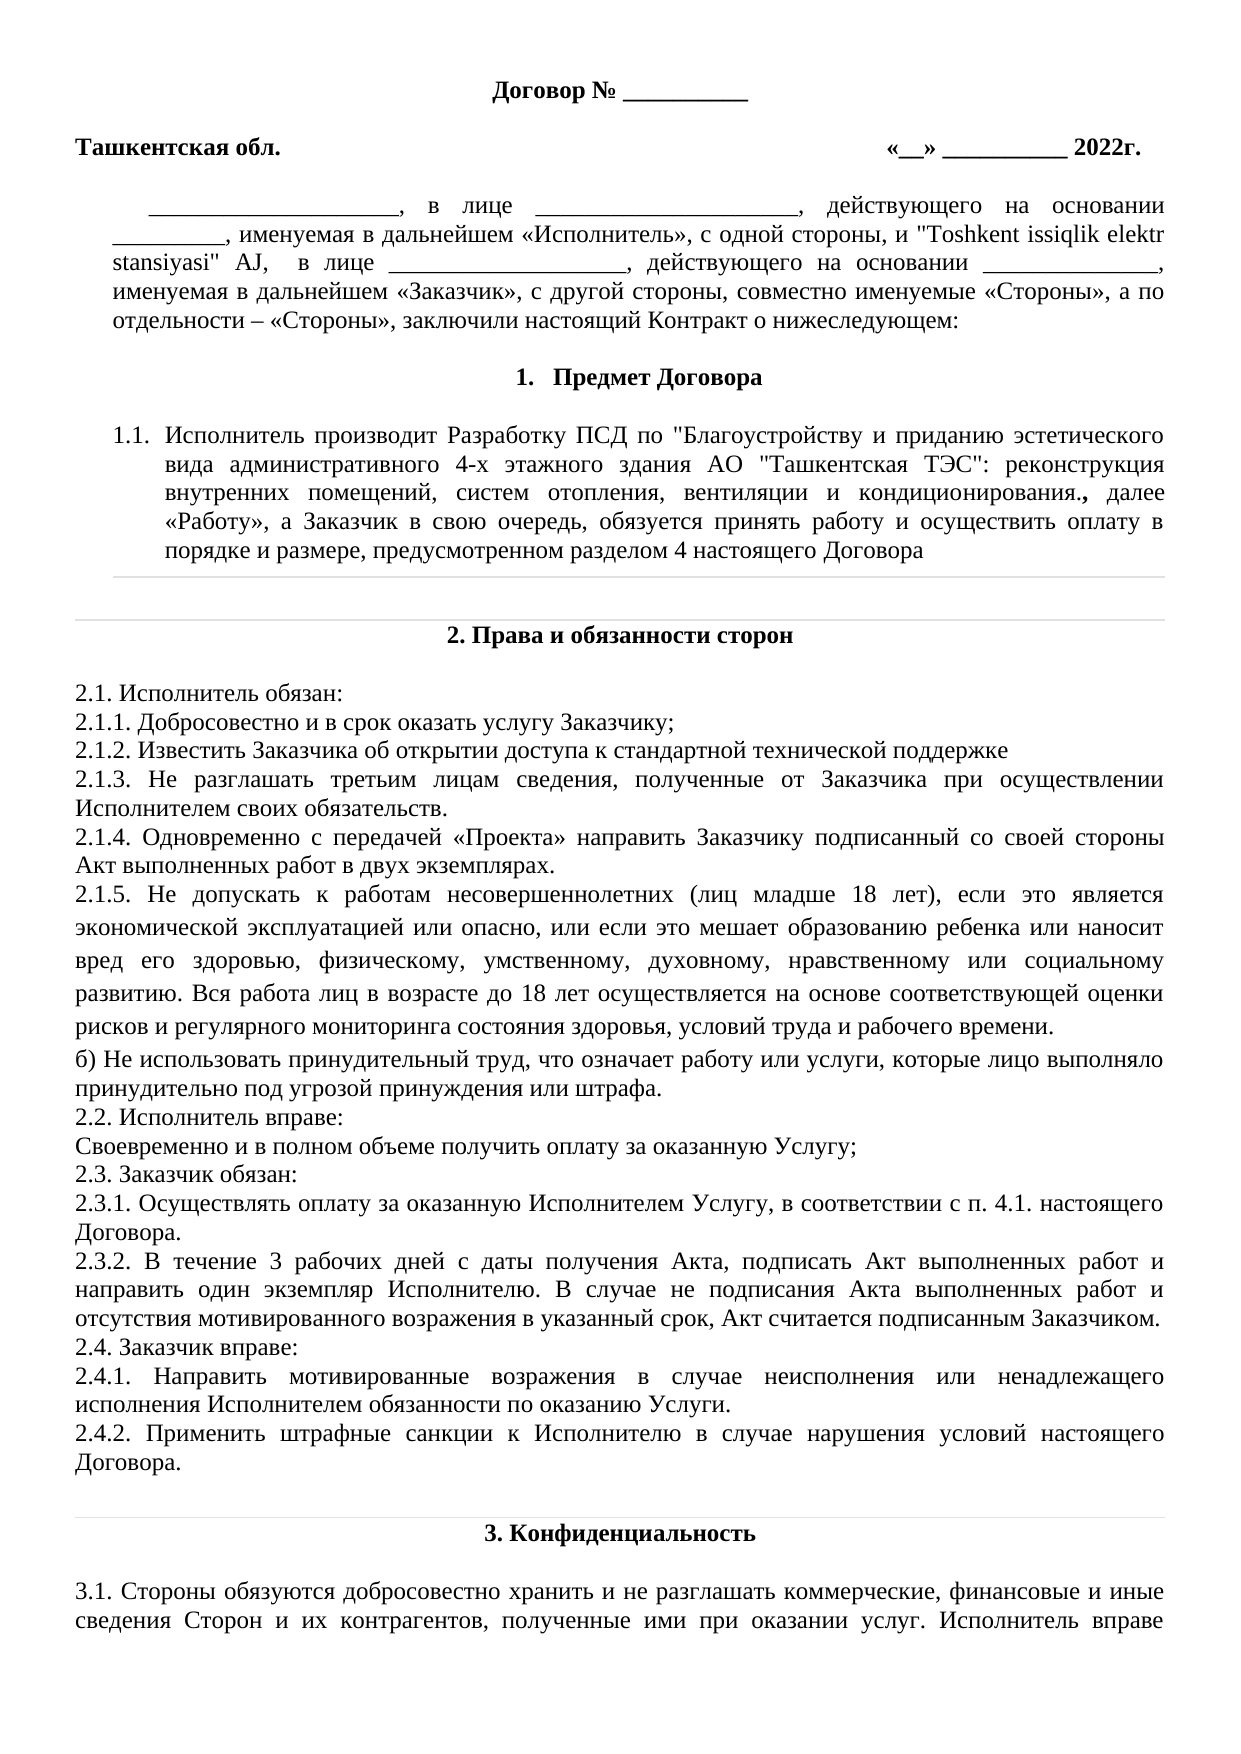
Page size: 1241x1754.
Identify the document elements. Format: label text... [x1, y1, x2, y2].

text 2.4.1. Направить мотивированные возражения в случае неисполнения или ненадлежащего исполнения Исполнителем обязанности по оказанию Услуги. [75, 1361, 1165, 1418]
text Своевременно и в полном объеме получить оплату за оказанную Услугу; [75, 1131, 1165, 1159]
text Ташкентская обл. «__» __________ 2022г. [75, 132, 1165, 161]
text 2.4.2. Применить штрафные санкции к Исполнителю в случае нарушения условий настоящего Договора. [75, 1418, 1165, 1476]
text ____________________, в лице _____________________, действующего на основании _________, именуемая в дальнейшем «Исполнитель», с одной стороны, и "Toshkent issiqlik elektr stansiyasi" AJ, в лице ___________________, действующего на основании ______________, именуемая в дальнейшем «Заказчик», с другой стороны, совместно именуемые «Cтороны», а по отдельности – «Стороны», заключили настоящий Контракт о нижеследующем: [112, 190, 1165, 334]
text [75, 1576, 1165, 1633]
text 2.1. Исполнитель обязан: [75, 678, 1165, 707]
text 2.1.4. Одновременно с передачей «Проекта» направить Заказчику подписанный со своей стороны Акт выполненных работ в двух экземплярах. [75, 822, 1165, 879]
text 2.3.2. В течение 3 рабочих дней с даты получения Акта, подписать Акт выполненных работ и направить один экземпляр Исполнителю. В случае не подписания Акта выполненных работ и отсутствия мотивированного возражения в указанный срок, Акт считается подписанным Заказчиком. [75, 1246, 1165, 1332]
list Исполнитель производит Разработку ПСД по "Благоустройству и приданию эстетического вида административного 4-х этажного здания АО "Ташкентская ТЭС": реконструкция внутренних помещений, систем отопления, вентиляции и кондиционирования., далее «Работу», а Заказчик в свою очередь, обязуется принять работу и осуществить оплату в порядке и размере, предусмотренном разделом 4 настоящего Договора [112, 420, 1165, 578]
list Предмет Договора [112, 362, 1165, 391]
text Договор № __________ [75, 75, 1165, 104]
text 2.1.1. Добросовестно и в срок оказать услугу Заказчику; [75, 707, 1165, 736]
text 2.3.1. Осуществлять оплату за оказанную Исполнителем Услугу, в соответствии с п. 4.1. настоящего Договора. [75, 1188, 1165, 1246]
text б) Не использовать принудительный труд, что означает работу или услуги, которые лицо выполняло принудительно под угрозой принуждения или штрафа. [75, 1044, 1165, 1102]
text 2.3. Заказчик обязан: [75, 1159, 1165, 1188]
text 2.1.5. Не допускать к работам несовершеннолетних (лиц младше 18 лет), если это является экономической эксплуатацией или опасно, или если это мешает образованию ребенка или наносит вред его здоровью, физическому, умственному, духовному, нравственному или социальному развитию. Вся работа лиц в возрасте до 18 лет осуществляется на основе соответствующей оценки рисков и регулярного мониторинга состояния здоровья, условий труда и рабочего времени. [75, 879, 1165, 1040]
text 2. Права и обязанности сторон [75, 621, 1165, 649]
text 2.2. Исполнитель вправе: [75, 1102, 1165, 1131]
text 2.4. Заказчик вправе: [75, 1332, 1165, 1361]
text 2.1.3. Не разглашать третьим лицам сведения, полученные от Заказчика при осуществлении Исполнителем своих обязательств. [75, 764, 1165, 822]
text 3. Конфиденциальность [75, 1518, 1165, 1547]
text 2.1.2. Известить Заказчика об открытии доступа к стандартной технической поддержке [75, 736, 1165, 764]
